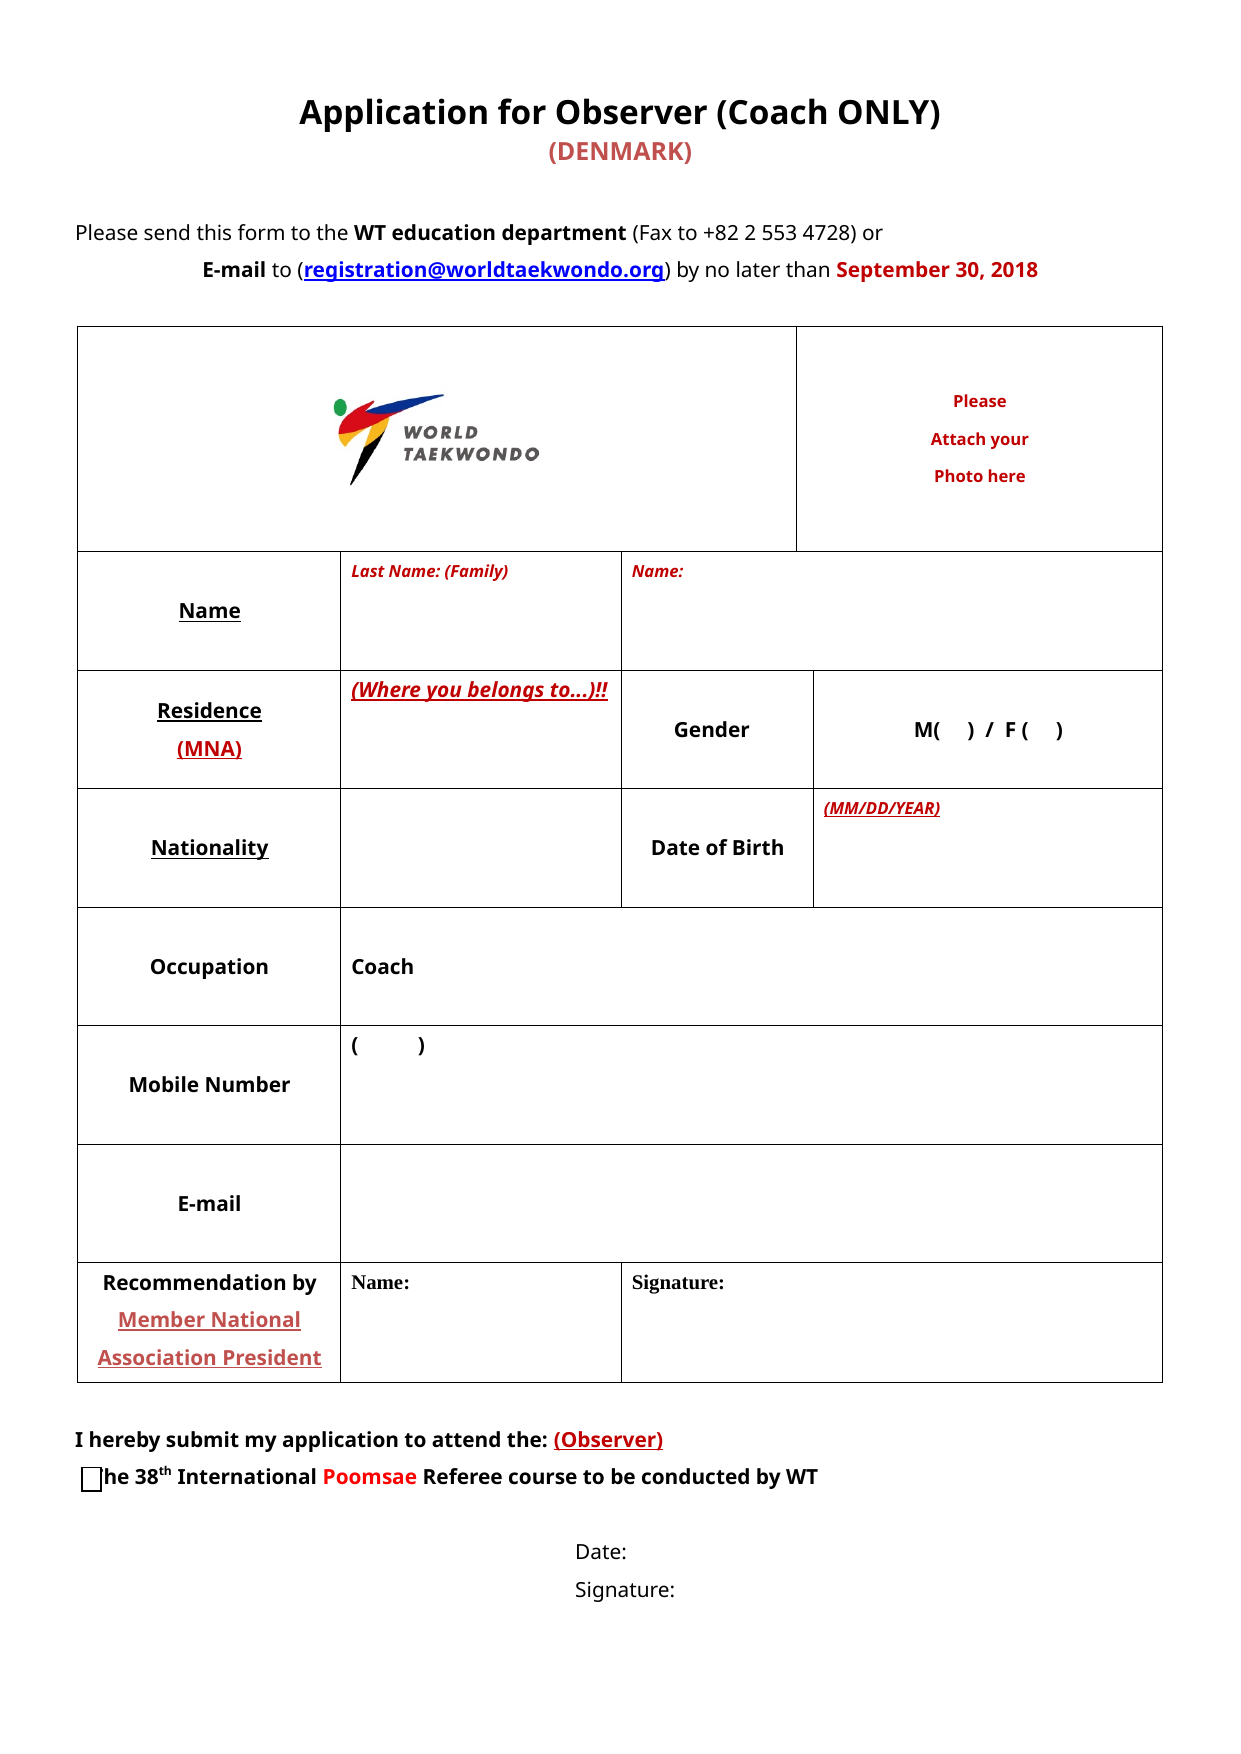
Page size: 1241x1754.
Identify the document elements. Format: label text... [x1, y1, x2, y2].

text Date: [492, 1533, 1165, 1570]
text I hereby submit my application to attend the: (Observer) [75, 1420, 1165, 1458]
table_header Please Attach your Photo here [797, 327, 1162, 551]
table_cell Name [78, 552, 340, 669]
table_cell Nationality [78, 789, 340, 907]
table_cell Date of Birth [622, 789, 813, 907]
table_cell ( ) [341, 1026, 1162, 1144]
table_cell Gender [622, 671, 813, 788]
table_cell Residence (MNA) [78, 671, 340, 788]
text Please send this form to the WT education department (Fax to +82 2 553 4728) or [75, 213, 1165, 251]
table_cell Last Name: (Family) [341, 552, 621, 669]
table_cell Name: [341, 1263, 621, 1382]
table_cell Mobile Number [78, 1026, 340, 1144]
table_cell M( ) / F ( ) [814, 671, 1162, 788]
table_cell Coach [341, 908, 1162, 1025]
table_cell Occupation [78, 908, 340, 1025]
text Signature: [75, 1570, 1165, 1608]
text E-mail to (registration@worldtaekwondo.org) by no later than September 30, 2018 [75, 251, 1165, 288]
table_cell Name: [622, 552, 1162, 669]
table_header [78, 327, 796, 551]
table_cell E-mail [78, 1145, 340, 1262]
table_cell Recommendation by Member National Association President [78, 1263, 340, 1382]
table_cell Signature: [622, 1263, 1162, 1382]
table_cell [341, 1145, 1162, 1262]
table_cell (MM/DD/YEAR) [814, 789, 1162, 907]
text The 38th International Poomsae Referee course to be conducted by WT [75, 1458, 1165, 1495]
table_cell [341, 789, 621, 907]
table_cell (Where you belongs to...)!! [341, 671, 621, 788]
picture [311, 363, 563, 508]
